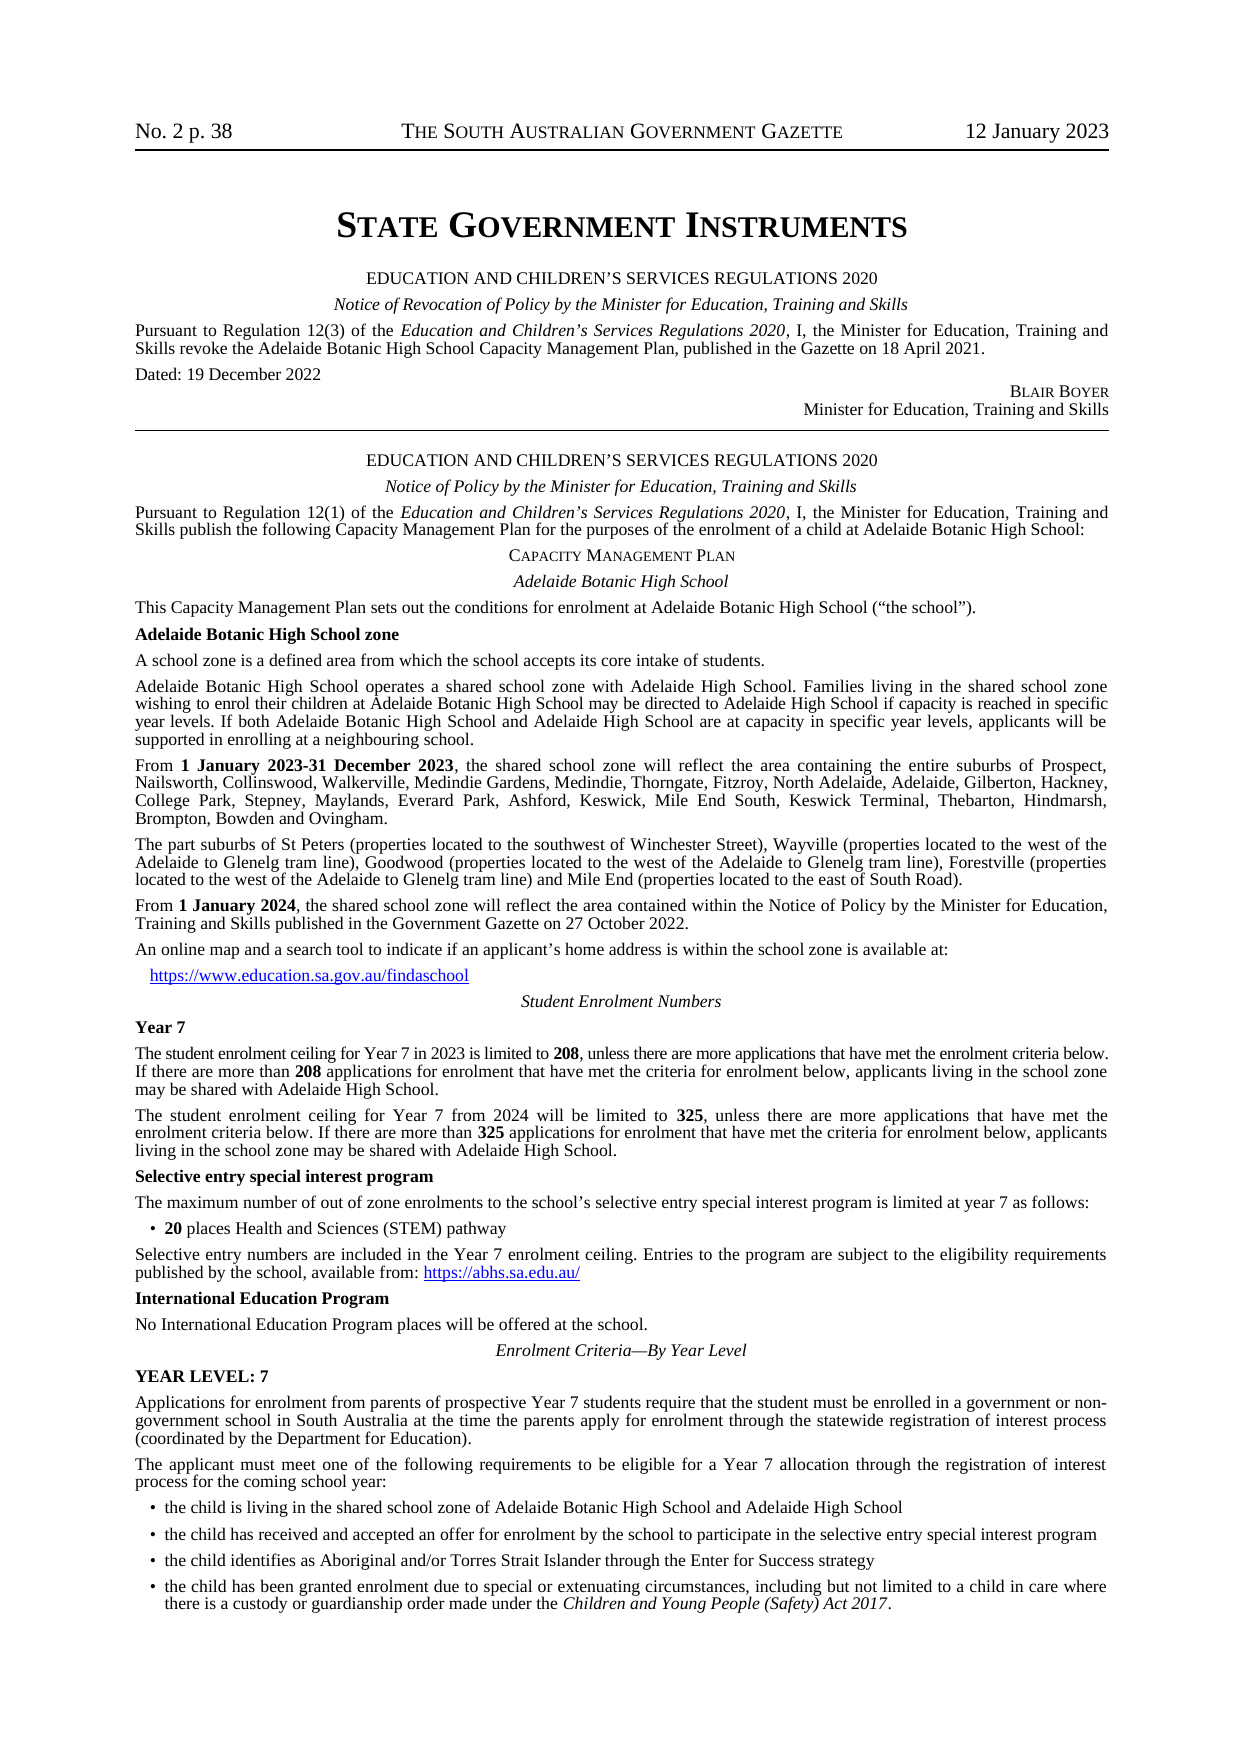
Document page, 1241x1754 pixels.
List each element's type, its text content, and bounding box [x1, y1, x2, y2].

text Pursuant to Regulation 12(3) of the Education and Children’s Services Regulations 2020, I, the Minister for Education, Training and Skills revoke the Adelaide Botanic High School Capacity Management Plan, published in the Gazette on 18 April 2021. [135, 322, 1109, 358]
text Adelaide Botanic High School zone [135, 626, 1109, 643]
text An online map and a search tool to indicate if an applicant’s home address is within the school zone is available at: [135, 941, 1109, 959]
text From 1 January 2024, the shared school zone will reflect the area contained within the Notice of Policy by the Minister for Education, Training and Skills published in the Government Gazette on 27 October 2022. [135, 898, 1109, 933]
text The part suburbs of St Peters (properties located to the southwest of Winchester Street), Wayville (properties located to the west of the Adelaide to Glenelg tram line), Goodwood (properties located to the west of the Adelaide to Glenelg tram line), Forestville (properties located to the west of the Adelaide to Glenelg tram line) and Mile End (properties located to the east of South Road). [135, 836, 1109, 889]
text The maximum number of out of zone enrolments to the school’s selective entry special interest program is limited at year 7 as follows: [135, 1194, 1109, 1212]
text Dated: 19 December 2022 [135, 366, 1109, 384]
text • the child is living in the shared school zone of Adelaide Botanic High School and Adelaide High School [149, 1500, 1109, 1517]
text The student enrolment ceiling for Year 7 from 2024 will be limited to 325, unless there are more applications that have met the enrolment criteria below. If there are more than 325 applications for enrolment that have met the criteria for enrolment below, applicants living in the school zone may be shared with Adelaide High School. [135, 1107, 1109, 1160]
text Notice of Policy by the Minister for Education, Training and Skills [135, 478, 1109, 496]
subtitle Education and Children’s Services Regulations 2020 [135, 270, 1109, 288]
text A school zone is a defined area from which the school accepts its core intake of students. [135, 652, 1109, 669]
text No International Education Program places will be offered at the school. [135, 1316, 1109, 1334]
text Education and Children’s Services Regulations 2020 [135, 452, 1109, 469]
text From 1 January 2023-31 December 2023, the shared school zone will reflect the area containing the entire suburbs of Prospect, Nailsworth, Collinswood, Walkerville, Medindie Gardens, Medindie, Thorngate, Fitzroy, North Adelaide, Adelaide, Gilberton, Hackney, College Park, Stepney, Maylands, Everard Park, Ashford, Keswick, Mile End South, Keswick Terminal, Thebarton, Hindmarsh, Brompton, Bowden and Ovingham. [135, 757, 1109, 828]
text Capacity Management Plan [135, 548, 1109, 565]
text Enrolment Criteria—By Year Level [135, 1342, 1109, 1360]
text Adelaide Botanic High School [135, 574, 1109, 591]
text • the child identifies as Aboriginal and/or Torres Strait Islander through the Enter for Success strategy [149, 1552, 1109, 1569]
text • 20 places Health and Sciences (STEM) pathway [149, 1221, 1109, 1238]
text Minister for Education, Training and Skills [135, 401, 1109, 419]
text Selective entry numbers are included in the Year 7 enrolment ceiling. Entries to the program are subject to the eligibility requirements published by the school, available from: https://abhs.sa.edu.au/ [135, 1247, 1109, 1282]
text Adelaide Botanic High School operates a shared school zone with Adelaide High School. Families living in the shared school zone wishing to enrol their children at Adelaide Botanic High School may be directed to Adelaide High School if capacity is reached in specific year levels. If both Adelaide Botanic High School and Adelaide High School are at capacity in specific year levels, applicants will be supported in enrolling at a neighbouring school. [135, 678, 1109, 749]
text https://www.education.sa.gov.au/findaschool [149, 967, 1109, 985]
text Blair Boyer [135, 384, 1109, 401]
text This Capacity Management Plan sets out the conditions for enrolment at Adelaide Botanic High School (“the school”). [135, 600, 1109, 617]
text Selective entry special interest program [135, 1168, 1109, 1186]
text Year 7 [135, 1019, 1109, 1037]
subtitle State Government Instruments [135, 208, 1109, 245]
text Pursuant to Regulation 12(1) of the Education and Children’s Services Regulations 2020, I, the Minister for Education, Training and Skills publish the following Capacity Management Plan for the purposes of the enrolment of a child at Adelaide Botanic High School: [135, 504, 1109, 539]
text • the child has received and accepted an offer for enrolment by the school to participate in the selective entry special interest program [149, 1526, 1109, 1543]
text Student Enrolment Numbers [135, 993, 1109, 1011]
text The applicant must meet one of the following requirements to be eligible for a Year 7 allocation through the registration of interest process for the coming school year: [135, 1456, 1109, 1491]
text International Education Program [135, 1290, 1109, 1308]
text YEAR LEVEL: 7 [135, 1368, 1109, 1386]
title Notice of Revocation of Policy by the Minister for Education, Training and Skills [135, 296, 1109, 314]
text Applications for enrolment from parents of prospective Year 7 students require that the student must be enrolled in a government or non-government school in South Australia at the time the parents apply for enrolment through the statewide registration of interest process (coordinated by the Department for Education). [135, 1394, 1109, 1448]
text • the child has been granted enrolment due to special or extenuating circumstances, including but not limited to a child in care where there is a custody or guardianship order made under the Children and Young People (Safety) Act 2017. [149, 1578, 1109, 1613]
text The student enrolment ceiling for Year 7 in 2023 is limited to 208, unless there are more applications that have met the enrolment criteria below. If there are more than 208 applications for enrolment that have met the criteria for enrolment below, applicants living in the school zone may be shared with Adelaide High School. [135, 1046, 1109, 1099]
